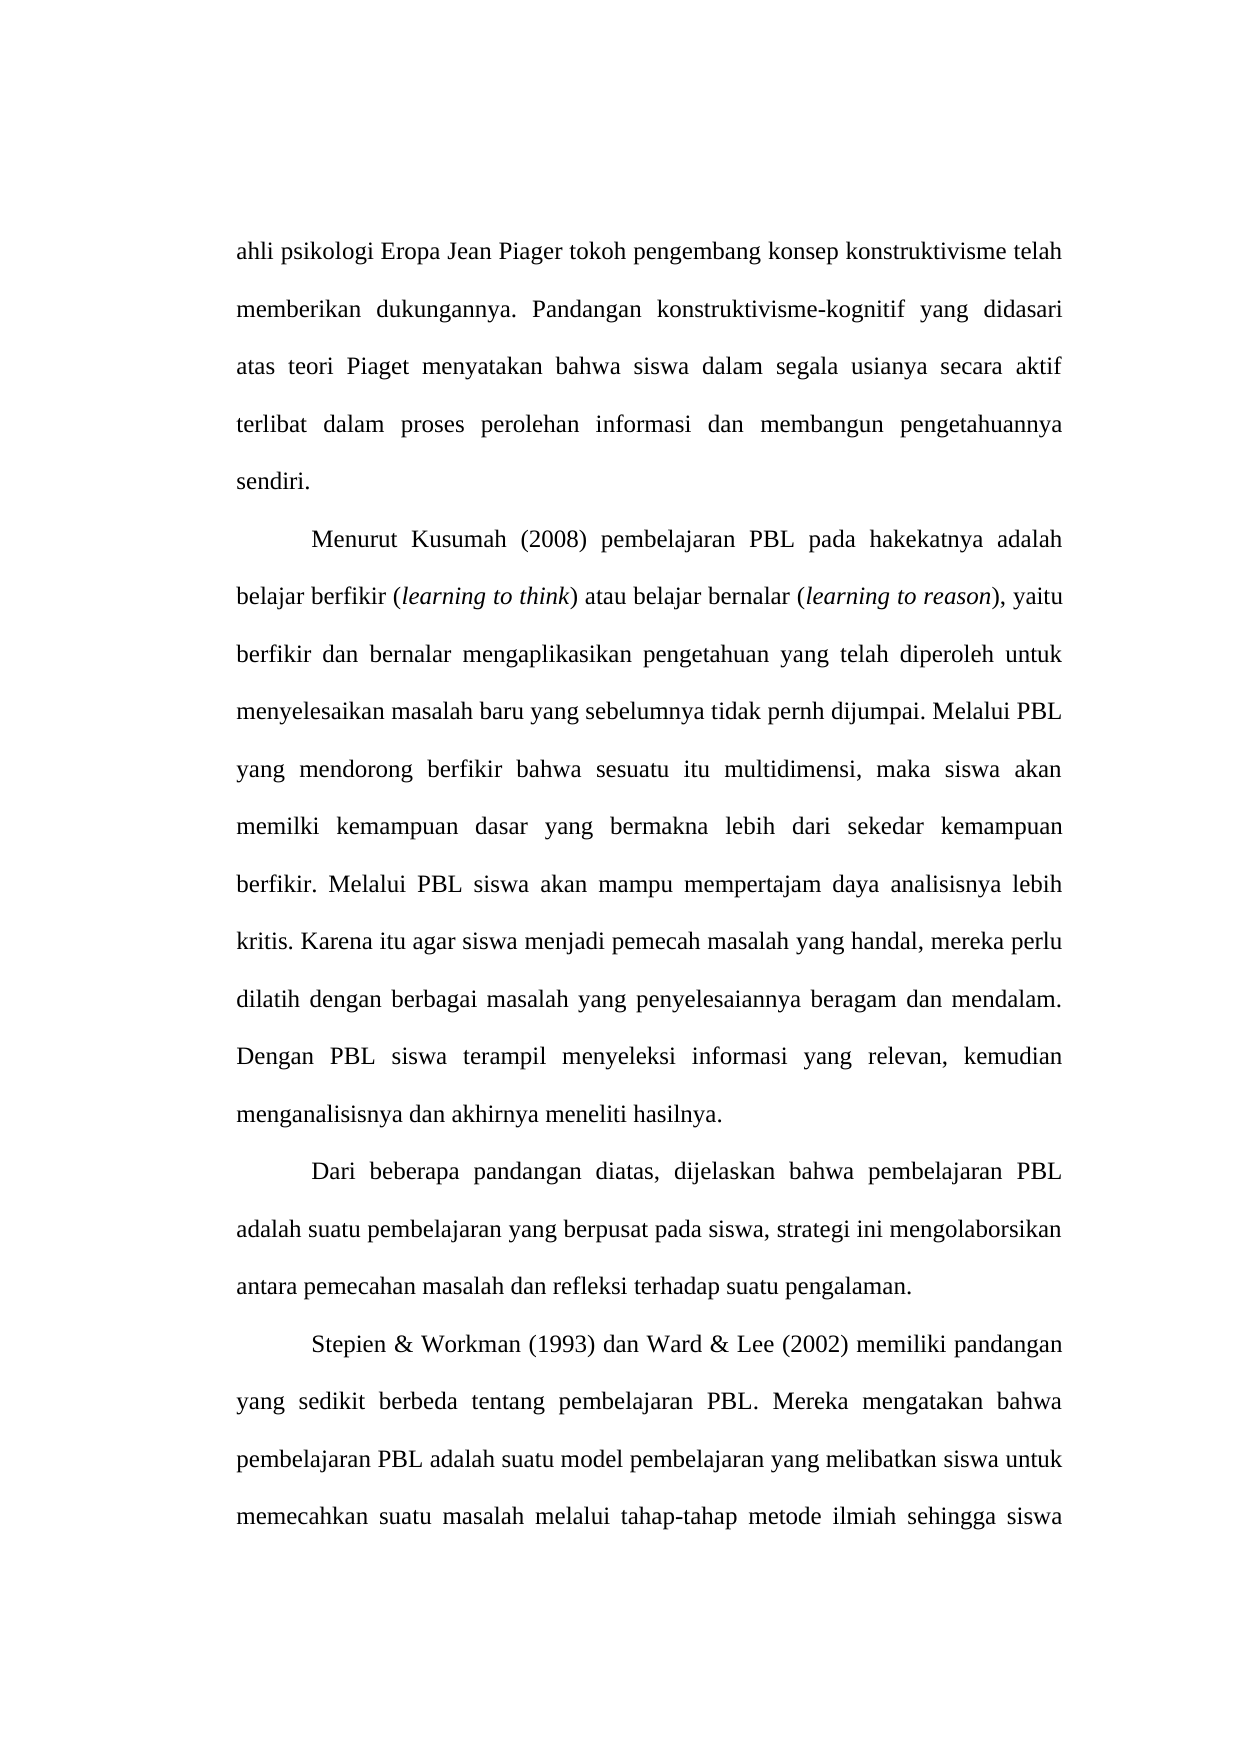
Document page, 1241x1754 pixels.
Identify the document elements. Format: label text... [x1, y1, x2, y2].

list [236, 1329, 1063, 1530]
list Menurut Kusumah (2008) pembelajaran PBL pada hakekatnya adalah belajar berfikir (learning to think) atau belajar bernalar (learning to reason), yaitu berfikir dan bernalar mengaplikasikan pengetahuan yang telah diperoleh untuk menyelesaikan masalah baru yang sebelumnya tidak pernh dijumpai. Melalui PBL yang mendorong berfikir bahwa sesuatu itu multidimensi, maka siswa akan memilki kemampuan dasar yang bermakna lebih dari sekedar kemampuan berfikir. Melalui PBL siswa akan mampu mempertajam daya analisisnya lebih kritis. Karena itu agar siswa menjadi pemecah masalah yang handal, mereka perlu dilatih dengan berbagai masalah yang penyelesaiannya beragam dan mendalam. Dengan PBL siswa terampil menyeleksi informasi yang relevan, kemudian menganalisisnya dan akhirnya meneliti hasilnya. [236, 524, 1063, 1127]
list Dari beberapa pandangan diatas, dijelaskan bahwa pembelajaran PBL adalah suatu pembelajaran yang berpusat pada siswa, strategi ini mengolaborsikan antara pemecahan masalah dan refleksi terhadap suatu pengalaman. [236, 1156, 1063, 1300]
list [236, 236, 1063, 495]
